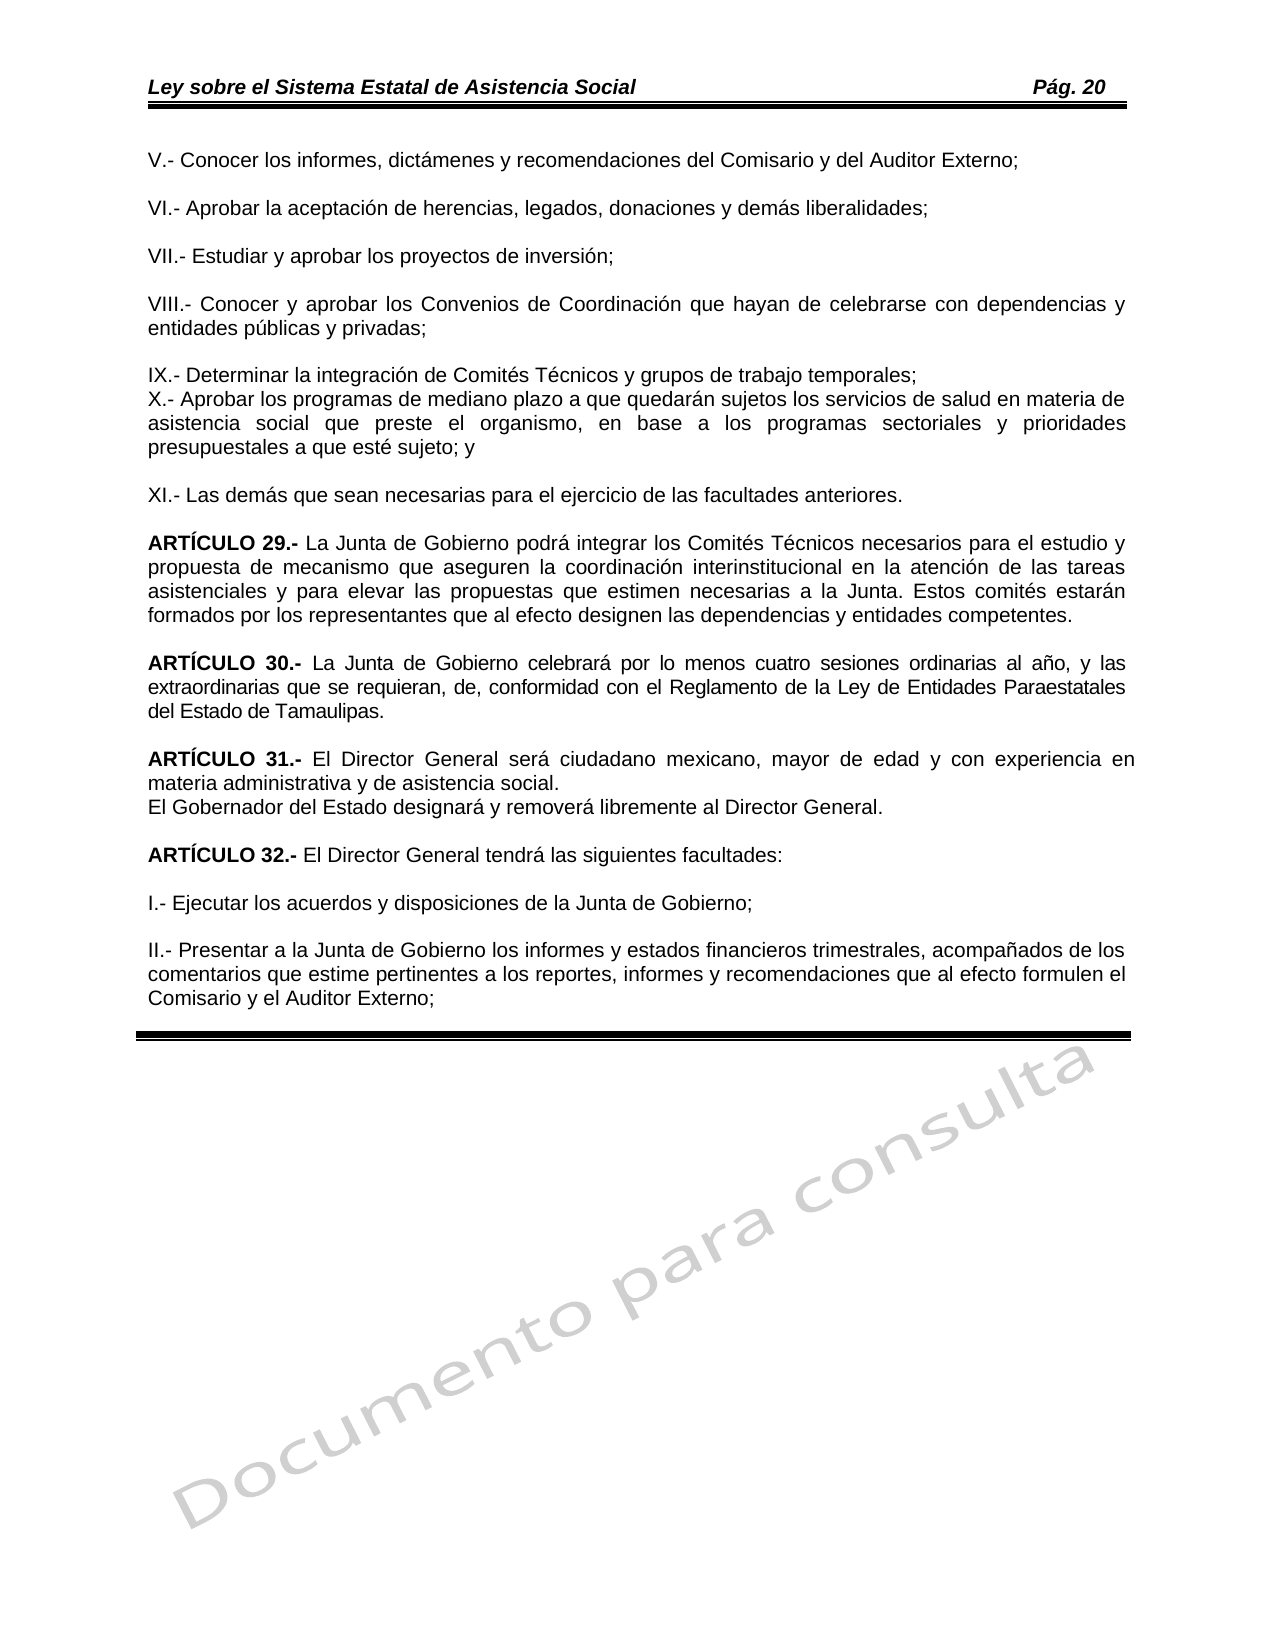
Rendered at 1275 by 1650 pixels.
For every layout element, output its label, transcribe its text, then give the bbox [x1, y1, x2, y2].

text ARTÍCULO 32.- El Director General tendrá las siguientes facultades: [148, 842, 1127, 866]
text VI.- Aprobar la aceptación de herencias, legados, donaciones y demás liberalidades; [148, 196, 1127, 219]
text XI.- Las demás que sean necesarias para el ejercicio de las facultades anteriores. [148, 483, 1127, 507]
text I.- Ejecutar los acuerdos y disposiciones de de Gobierno; [148, 890, 1127, 914]
text El Gobernador del Estado designará y removerá libremente al Director General. [148, 794, 1127, 818]
text ARTÍCULO 30.- La Junta de Gobierno celebrará por lo menos cuatro sesiones ordinarias al año, y las extraordinarias que se requieran, de, conformidad con el Reglamento de la Ley de Entidades Paraestatales del Estado de Tamaulipas. [148, 651, 1127, 723]
text VII.- Estudiar y aprobar los proyectos de inversión; [148, 243, 1127, 267]
text ARTÍCULO 31.- El Director General será ciudadano mexicano, mayor de edad y con experiencia en materia administrativa y de asistencia social. [148, 747, 1137, 794]
text VIII.- Conocer y aprobar los Convenios de Coordinación que hayan de celebrarse con dependencias y entidades públicas y privadas; [148, 291, 1127, 339]
text II.- Presentar a de Gobierno los informes y estados financieros trimestrales, acompañados de los comentarios que estime pertinentes a los reportes, informes y recomendaciones que al efecto formulen el Comisario y el Auditor Externo; [148, 938, 1127, 1010]
text ARTÍCULO 29.- de Gobierno podrá integrar los Comités Técnicos necesarios para el estudio y propuesta de mecanismo que aseguren la coordinación interinstitucional en la atención de las tareas asistenciales y para elevar las propuestas que estimen necesarias a la Junta. Estos comités estarán formados por los representantes que al efecto designen las dependencias y entidades competentes. [148, 531, 1127, 627]
text V.- Conocer los informes, dictámenes y recomendaciones del Comisario y del Auditor Externo; [148, 148, 1127, 172]
text X.- Aprobar los programas de mediano plazo a que quedarán sujetos los servicios de salud en materia de asistencia social que preste el organismo, en base a los programas sectoriales y prioridades presupuestales a que esté sujeto; y [148, 387, 1127, 459]
text IX.- Determinar la integración de Comités Técnicos y grupos de trabajo temporales; [148, 363, 1127, 387]
